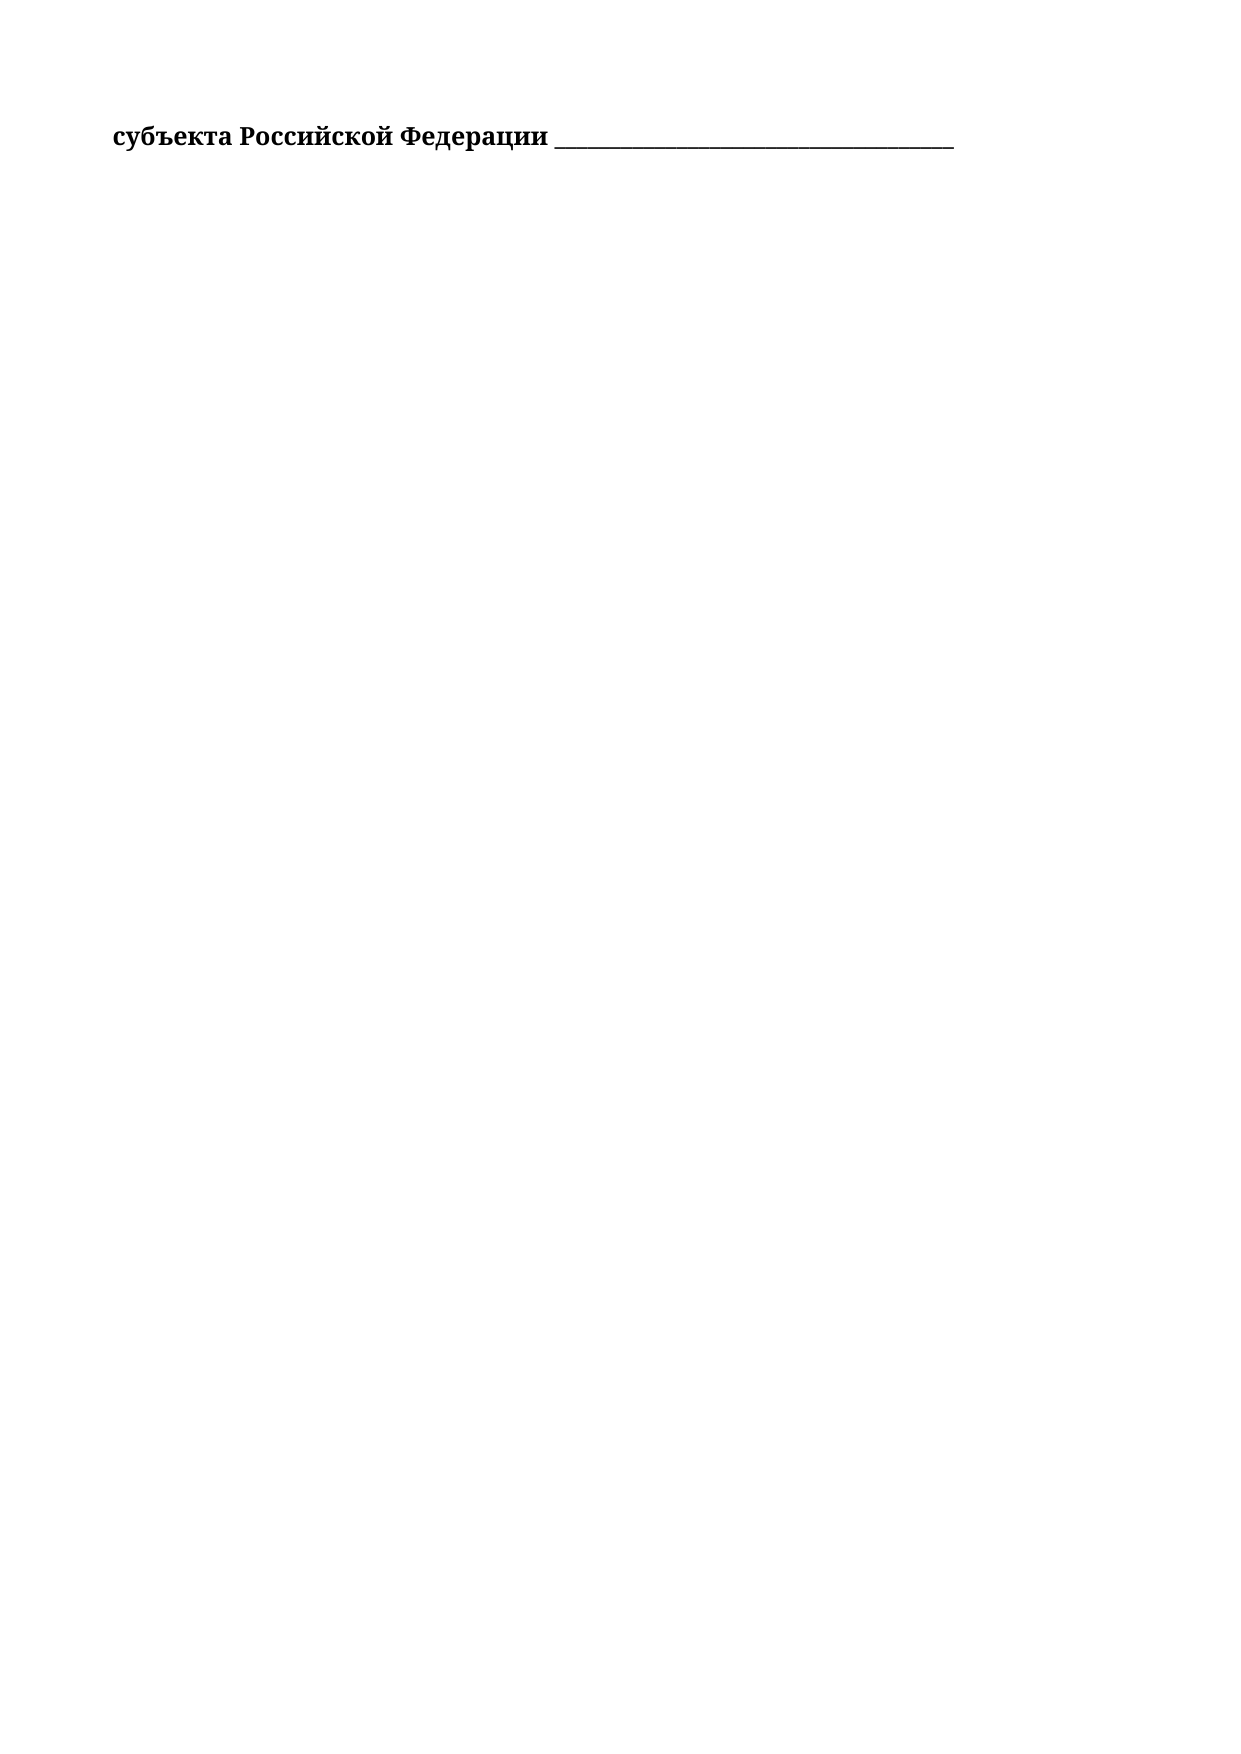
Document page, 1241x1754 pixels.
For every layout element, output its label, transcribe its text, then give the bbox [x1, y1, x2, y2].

text субъекта Российской Федерации ____________________________________ [112, 118, 1181, 152]
